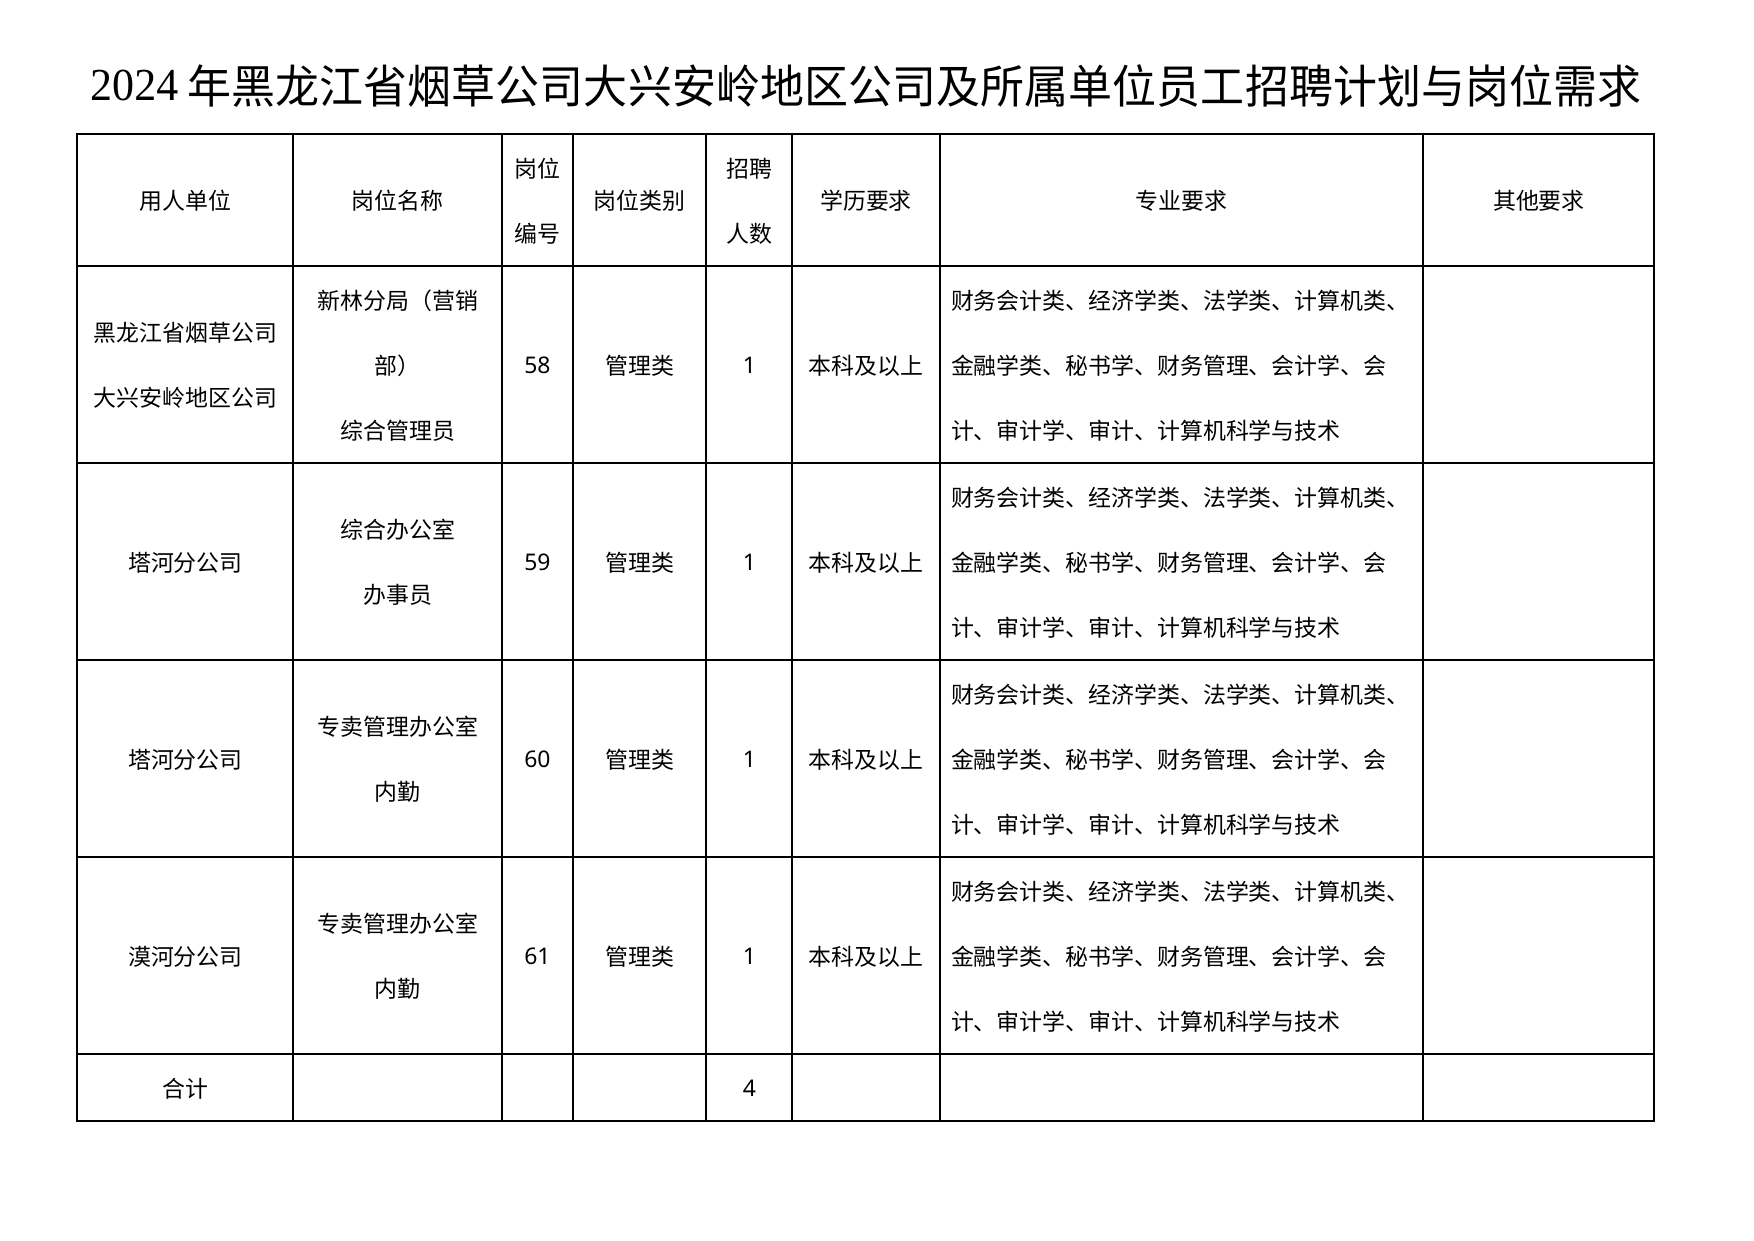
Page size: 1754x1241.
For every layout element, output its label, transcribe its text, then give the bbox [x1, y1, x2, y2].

table_cell 1 [707, 464, 791, 659]
table_cell 黑龙江省烟草公司 大兴安岭地区公司 [78, 267, 292, 462]
table_cell 用人单位 [78, 135, 292, 265]
table_cell 综合办公室 办事员 [294, 464, 501, 659]
table_cell 60 [503, 661, 572, 856]
table_cell 管理类 [574, 858, 705, 1053]
table_cell [793, 1055, 939, 1120]
table_cell 招聘人数 [707, 135, 791, 265]
table_cell 岗位名称 [294, 135, 501, 265]
table_cell 专卖管理办公室 内勤 [294, 858, 501, 1053]
table_cell 管理类 [574, 661, 705, 856]
table_header 2024年黑龙江省烟草公司大兴安岭地区公司及所属单位员工招聘计划与岗位需求 [77, 35, 1654, 133]
table_cell 管理类 [574, 464, 705, 659]
table_cell [503, 1055, 572, 1120]
table_cell 58 [503, 267, 572, 462]
table_cell 合计 [78, 1055, 292, 1120]
table_cell 其他要求 [1424, 135, 1653, 265]
table_cell 61 [503, 858, 572, 1053]
table_cell [574, 1055, 705, 1120]
table_cell 1 [707, 858, 791, 1053]
table_cell 岗位编号 [503, 135, 572, 265]
table_cell 4 [707, 1055, 791, 1120]
table_cell [294, 1055, 501, 1120]
table_cell 财务会计类、经济学类、法学类、计算机类、金融学类、秘书学、财务管理、会计学、会计、审计学、审计、计算机科学与技术 [941, 464, 1422, 659]
table_cell [1424, 858, 1653, 1053]
table_cell 本科及以上 [793, 267, 939, 462]
table_cell [1424, 1055, 1653, 1120]
table_cell 财务会计类、经济学类、法学类、计算机类、金融学类、秘书学、财务管理、会计学、会计、审计学、审计、计算机科学与技术 [941, 858, 1422, 1053]
table_cell 漠河分公司 [78, 858, 292, 1053]
table_cell 财务会计类、经济学类、法学类、计算机类、金融学类、秘书学、财务管理、会计学、会计、审计学、审计、计算机科学与技术 [941, 661, 1422, 856]
table_cell 本科及以上 [793, 464, 939, 659]
table_cell 本科及以上 [793, 661, 939, 856]
table_cell 财务会计类、经济学类、法学类、计算机类、金融学类、秘书学、财务管理、会计学、会计、审计学、审计、计算机科学与技术 [941, 267, 1422, 462]
table_cell 塔河分公司 [78, 661, 292, 856]
table_cell 学历要求 [793, 135, 939, 265]
table_cell 59 [503, 464, 572, 659]
table_cell 专卖管理办公室 内勤 [294, 661, 501, 856]
table_cell 专业要求 [941, 135, 1422, 265]
table_cell 新林分局（营销部） 综合管理员 [294, 267, 501, 462]
table_cell 本科及以上 [793, 858, 939, 1053]
table_cell [941, 1055, 1422, 1120]
table_cell 管理类 [574, 267, 705, 462]
table_cell 岗位类别 [574, 135, 705, 265]
table_cell 1 [707, 661, 791, 856]
table_cell [1424, 267, 1653, 462]
table_cell 塔河分公司 [78, 464, 292, 659]
table_cell [1424, 464, 1653, 659]
table_cell [1424, 661, 1653, 856]
table_cell 1 [707, 267, 791, 462]
